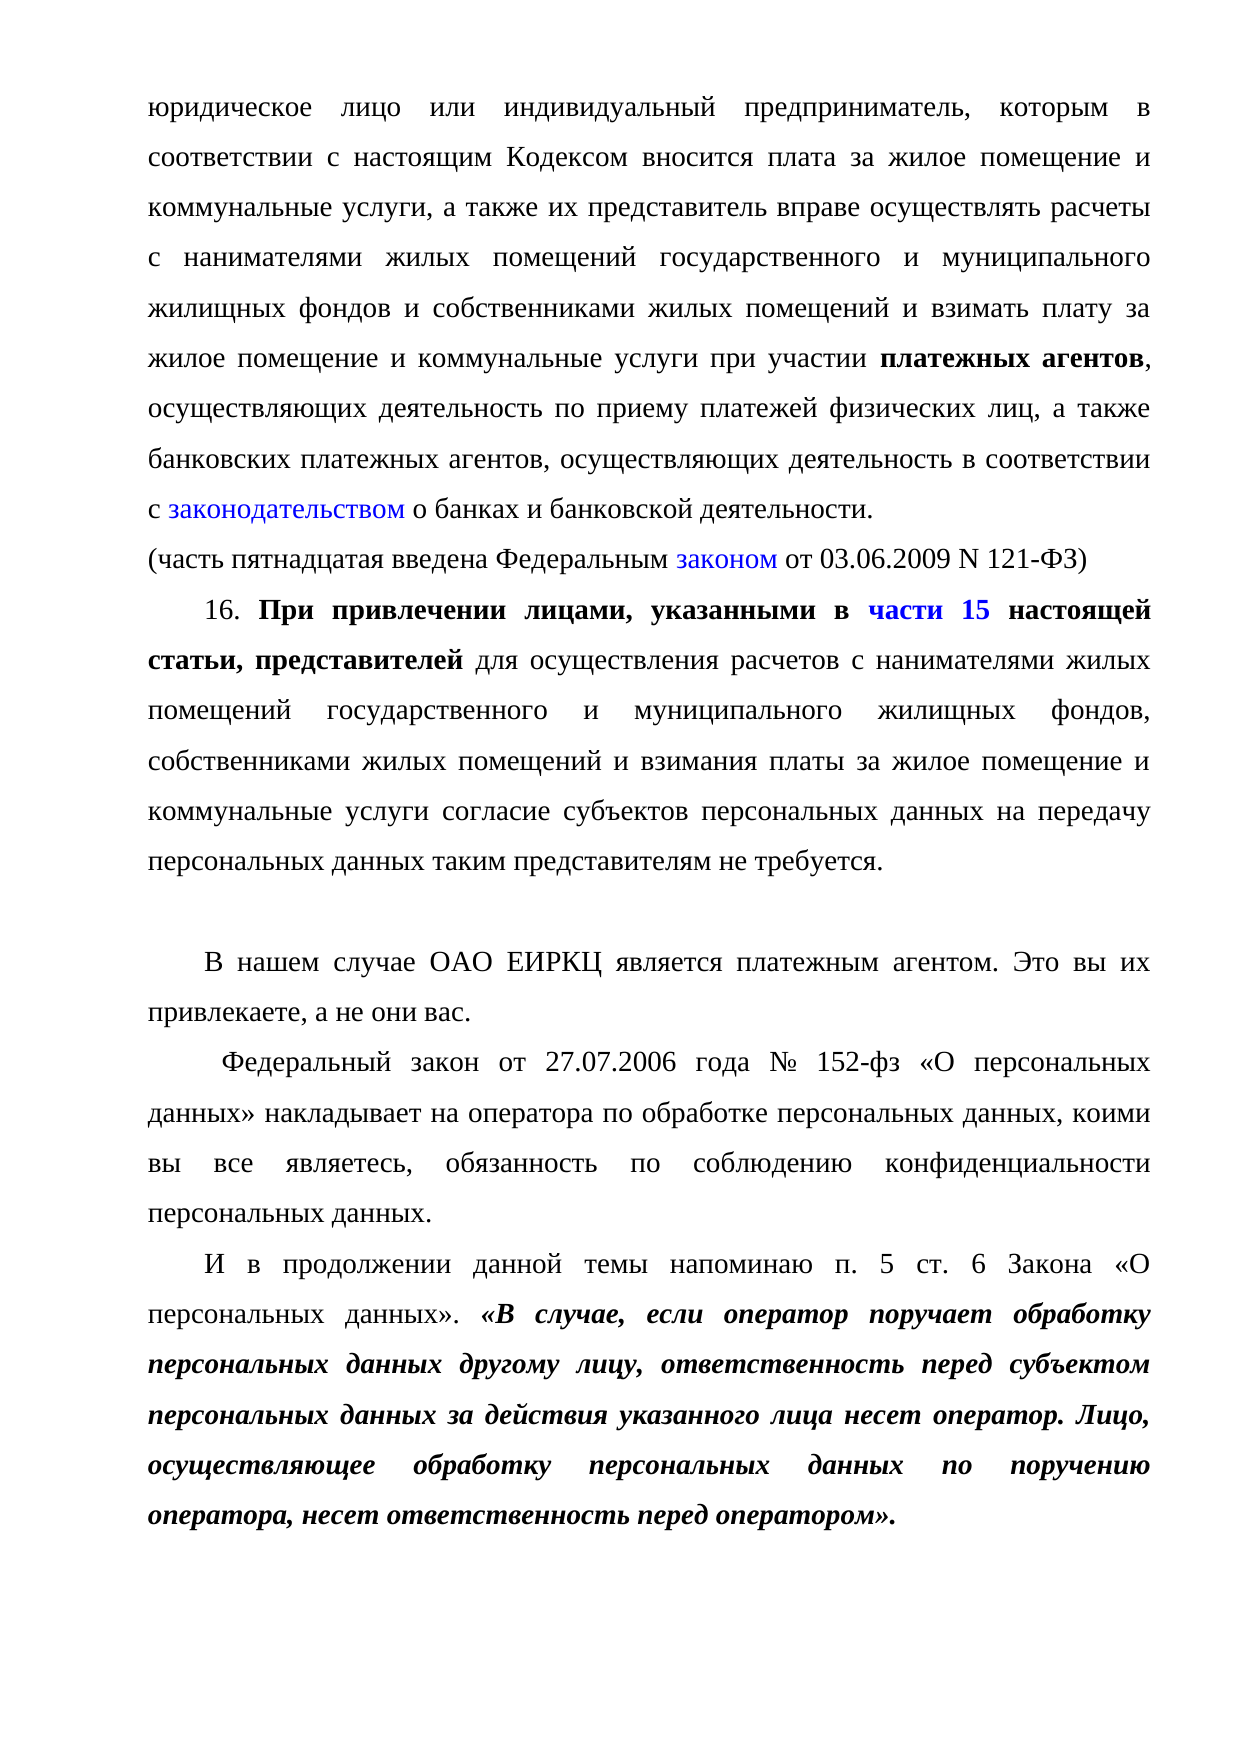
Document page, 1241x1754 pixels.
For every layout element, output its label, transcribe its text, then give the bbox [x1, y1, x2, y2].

text В нашем случае ОАО ЕИРКЦ является платежным агентом. Это вы их привлекаете, а не они вас. [148, 944, 1152, 1028]
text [148, 89, 1152, 525]
text (часть пятнадцатая введена Федеральным законом от 03.06.2009 N 121-ФЗ) [148, 541, 1152, 575]
text 16. При привлечении лицами, указанными в части 15 настоящей статьи, представителей для осуществления расчетов с нанимателями жилых помещений государственного и муниципального жилищных фондов, собственниками жилых помещений и взимания платы за жилое помещение и коммунальные услуги согласие субъектов персональных данных на передачу персональных данных таким представителям не требуется. [148, 592, 1152, 877]
text И в продолжении данной темы напоминаю п. 5 ст. 6 Закона «О персональных данных». «В случае, если оператор поручает обработку персональных данных другому лицу, ответственность перед субъектом персональных данных за действия указанного лица несет оператор. Лицо, осуществляющее обработку персональных данных по поручению оператора, несет ответственность перед оператором». [148, 1246, 1152, 1531]
text Федеральный закон от 27.07.2006 года № 152-фз «О персональных данных» накладывает на оператора по обработке персональных данных, коими вы все являетесь, обязанность по соблюдению конфиденциальности персональных данных. [148, 1044, 1152, 1229]
